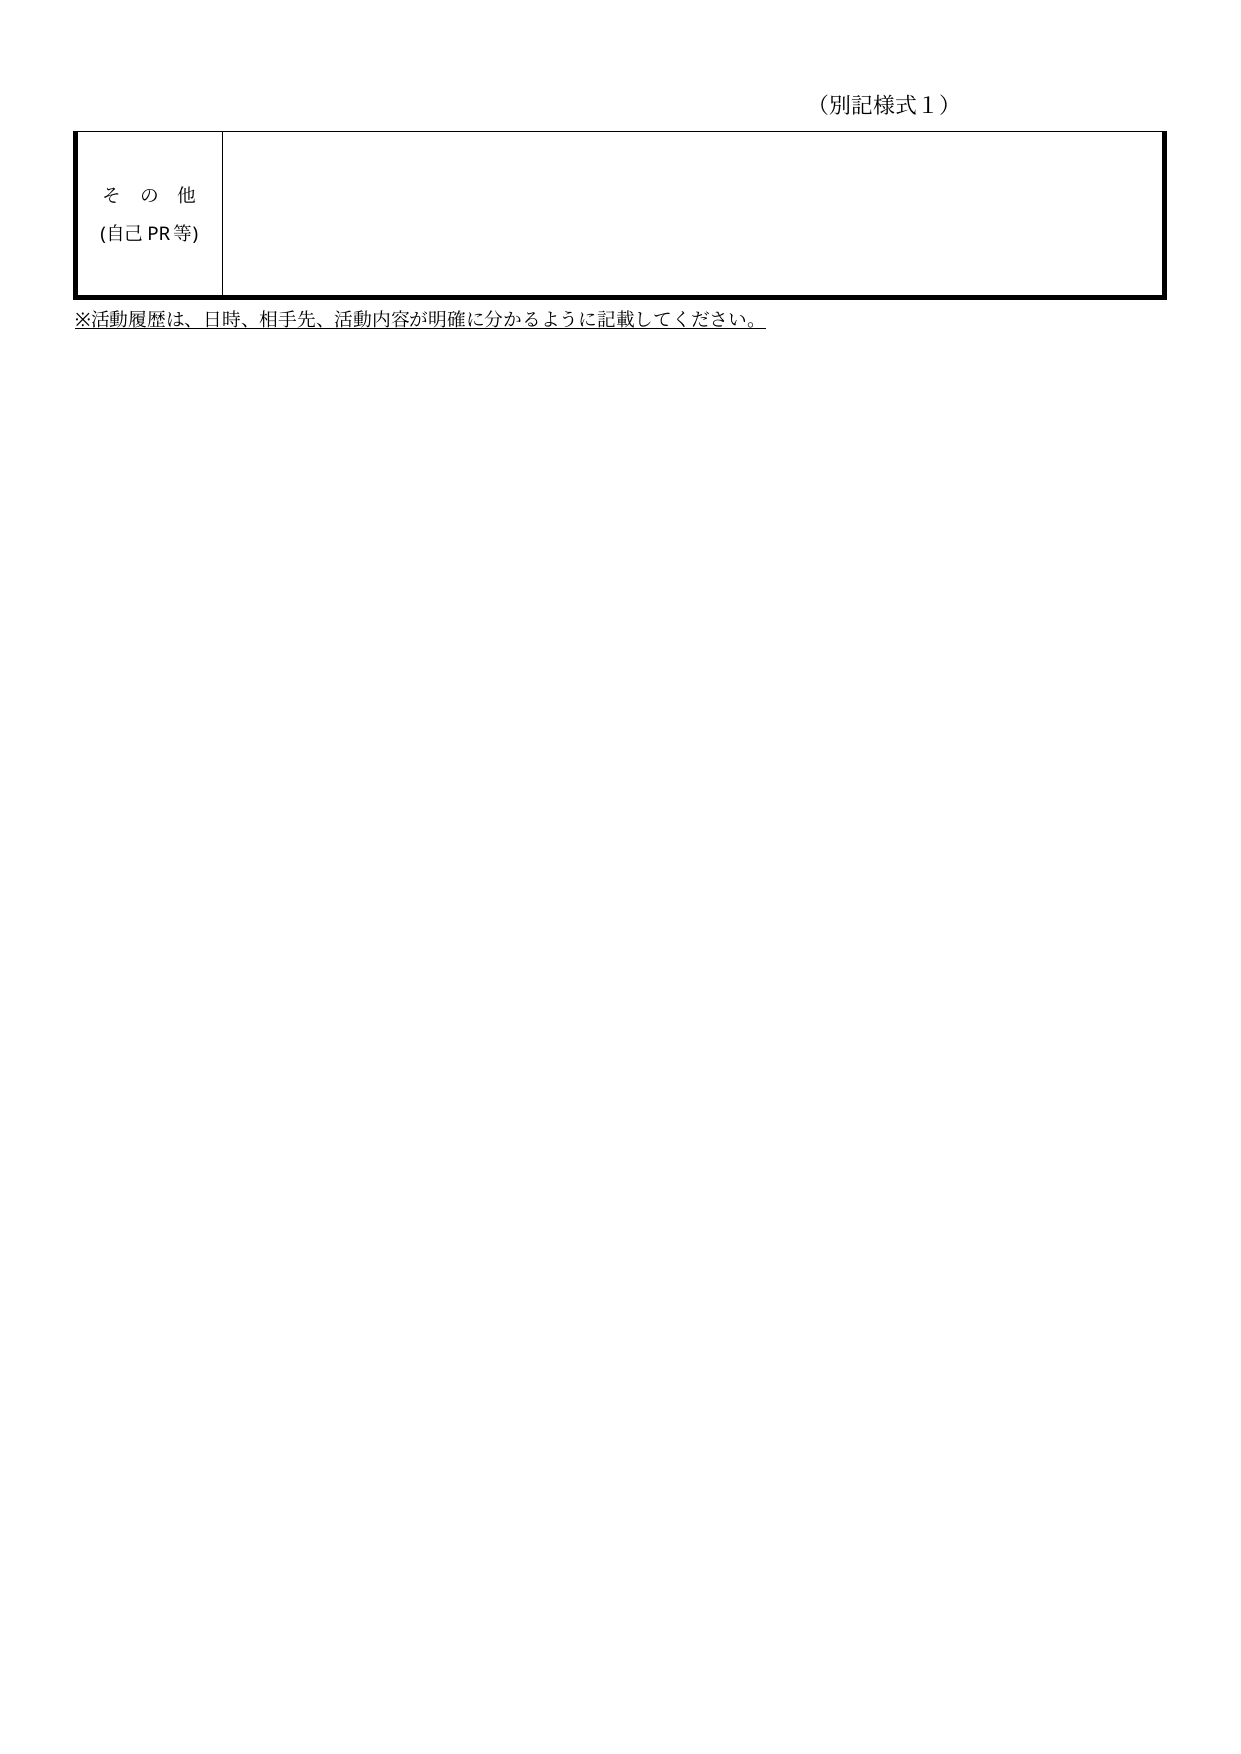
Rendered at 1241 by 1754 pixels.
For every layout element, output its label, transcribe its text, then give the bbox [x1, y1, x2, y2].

text ※活動履歴は、日時、相手先、活動内容が明確に分かるように記載してください。 [75, 300, 1165, 337]
table_cell [223, 132, 1162, 295]
table_cell そ の 他 (自己PR等) [78, 132, 222, 295]
